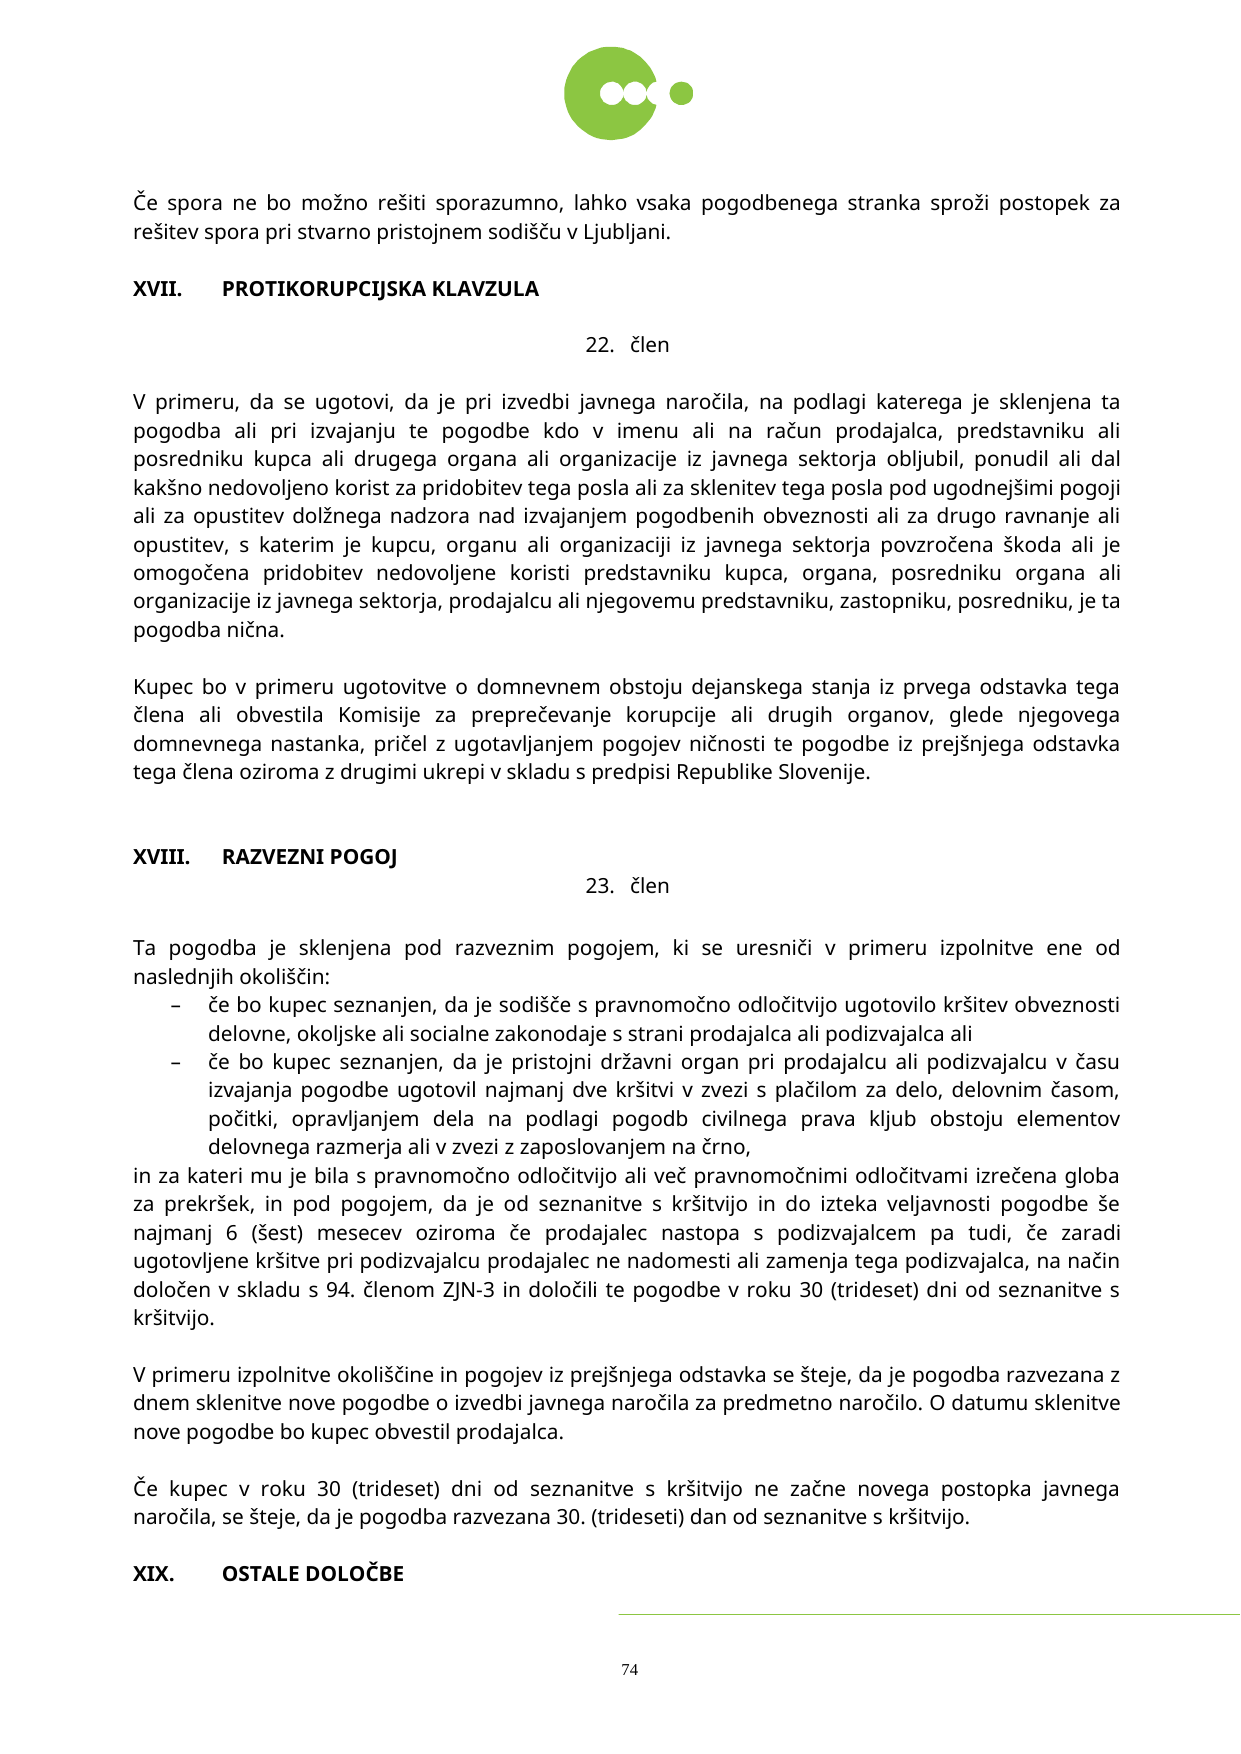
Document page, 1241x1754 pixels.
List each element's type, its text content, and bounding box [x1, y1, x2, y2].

list PROTIKORUPCIJSKA KLAVZULA [133, 274, 1122, 302]
text Če spora ne bo možno rešiti sporazumno, lahko vsaka pogodbenega stranka sproži postopek za rešitev spora pri stvarno pristojnem sodišču v Ljubljani. [133, 188, 1122, 245]
text Kupec bo v primeru ugotovitve o domnevnem obstoju dejanskega stanja iz prvega odstavka tega člena ali obvestila Komisije za preprečevanje korupcije ali drugih organov, glede njegovega domnevnega nastanka, pričel z ugotavljanjem pogojev ničnosti te pogodbe iz prejšnjega odstavka tega člena oziroma z drugimi ukrepi v skladu s predpisi Republike Slovenije. [133, 672, 1122, 786]
text V primeru, da se ugotovi, da je pri izvedbi javnega naročila, na podlagi katerega je sklenjena ta pogodba ali pri izvajanju te pogodbe kdo v imenu ali na račun prodajalca, predstavniku ali posredniku kupca ali drugega organa ali organizacije iz javnega sektorja obljubil, ponudil ali dal kakšno nedovoljeno korist za pridobitev tega posla ali za sklenitev tega posla pod ugodnejšimi pogoji ali za opustitev dolžnega nadzora nad izvajanjem pogodbenih obveznosti ali za drugo ravnanje ali opustitev, s katerim je kupcu, organu ali organizaciji iz javnega sektorja povzročena škoda ali je omogočena pridobitev nedovoljene koristi predstavniku kupca, organa, posredniku organa ali organizacije iz javnega sektorja, prodajalcu ali njegovemu predstavniku, zastopniku, posredniku, je ta pogodba nična. [133, 387, 1122, 643]
text in za kateri mu je bila s pravnomočno odločitvijo ali več pravnomočnimi odločitvami izrečena globa za prekršek, in pod pogojem, da je od seznanitve s kršitvijo in do izteka veljavnosti pogodbe še najmanj 6 (šest) mesecev oziroma če prodajalec nastopa s podizvajalcem pa tudi, če zaradi ugotovljene kršitve pri podizvajalcu prodajalec ne nadomesti ali zamenja tega podizvajalca, na način določen v skladu s 94. členom ZJN-3 in določili te pogodbe v roku 30 (trideset) dni od seznanitve s kršitvijo. [133, 1161, 1122, 1332]
text Če kupec v roku 30 (trideset) dni od seznanitve s kršitvijo ne začne novega postopka javnega naročila, se šteje, da je pogodba razvezana 30. (trideseti) dan od seznanitve s kršitvijo. [133, 1474, 1122, 1531]
text V primeru izpolnitve okoliščine in pogojev iz prejšnjega odstavka se šteje, da je pogodba razvezana z dnem sklenitve nove pogodbe o izvedbi javnega naročila za predmetno naročilo. O datumu sklenitve nove pogodbe bo kupec obvestil prodajalca. [133, 1360, 1122, 1445]
list OSTALE DOLOČBE [133, 1559, 1122, 1587]
list člen [133, 331, 1122, 359]
list če bo kupec seznanjen, da je pristojni državni organ pri prodajalcu ali podizvajalcu v času izvajanja pogodbe ugotovil najmanj dve kršitvi v zvezi s plačilom za delo, delovnim časom, počitki, opravljanjem dela na podlagi pogodb civilnega prava kljub obstoju elementov delovnega razmerja ali v zvezi z zaposlovanjem na črno, [170, 1047, 1122, 1161]
text Ta pogodba je sklenjena pod razveznim pogojem, ki se uresniči v primeru izpolnitve ene od naslednjih okoliščin: [133, 933, 1122, 990]
list člen [133, 871, 1122, 899]
list če bo kupec seznanjen, da je sodišče s pravnomočno odločitvijo ugotovilo kršitev obveznosti delovne, okoljske ali socialne zakonodaje s strani prodajalca ali podizvajalca ali [170, 990, 1122, 1047]
list RAZVEZNI POGOJ [133, 842, 1122, 871]
